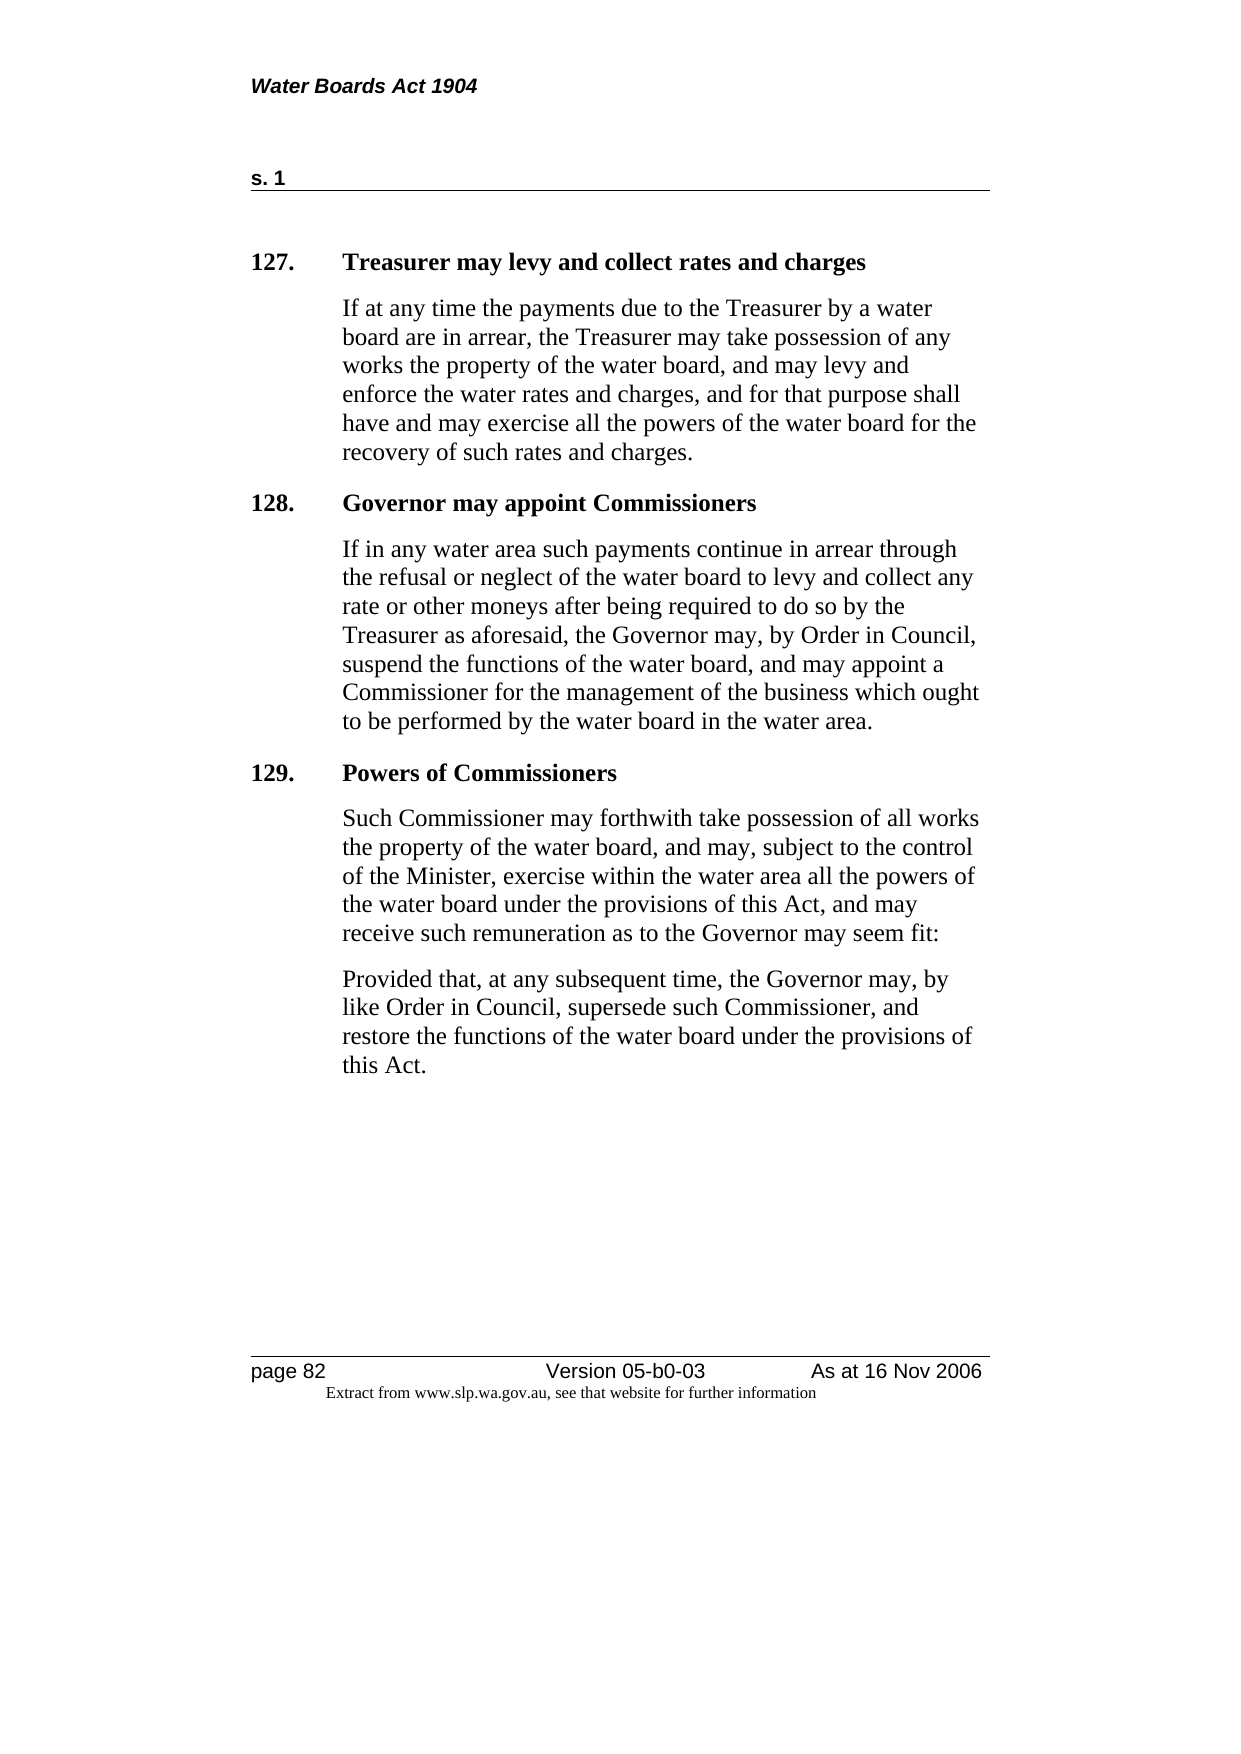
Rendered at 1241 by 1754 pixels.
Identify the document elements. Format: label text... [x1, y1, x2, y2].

subtitle 128. Governor may appoint Commissioners [251, 488, 990, 517]
text Such Commissioner may forthwith take possession of all works the property of the water board, and may, subject to the control of the Minister, exercise within the water area all the powers of the water board under the provisions of this Act, and may receive such remuneration as to the Governor may seem fit: [251, 803, 990, 947]
text If at any time the payments due to the Treasurer by a water board are in arrear, the Treasurer may take possession of any works the property of the water board, and may levy and enforce the water rates and charges, and for that purpose shall have and may exercise all the powers of the water board for the recovery of such rates and charges. [251, 293, 990, 465]
text If in any water area such payments continue in arrear through the refusal or neglect of the water board to levy and collect any rate or other moneys after being required to do so by the Treasurer as aforesaid, the Governor may, by Order in Council, suspend the functions of the water board, and may appoint a Commissioner for the management of the business which ought to be performed by the water board in the water area. [251, 534, 990, 735]
subtitle 129. Powers of Commissioners [251, 758, 990, 787]
subtitle 127. Treasurer may levy and collect rates and charges [251, 247, 990, 276]
text Provided that, at any subsequent time, the Governor may, by like Order in Council, supersede such Commissioner, and restore the functions of the water board under the provisions of this Act. [251, 964, 990, 1079]
